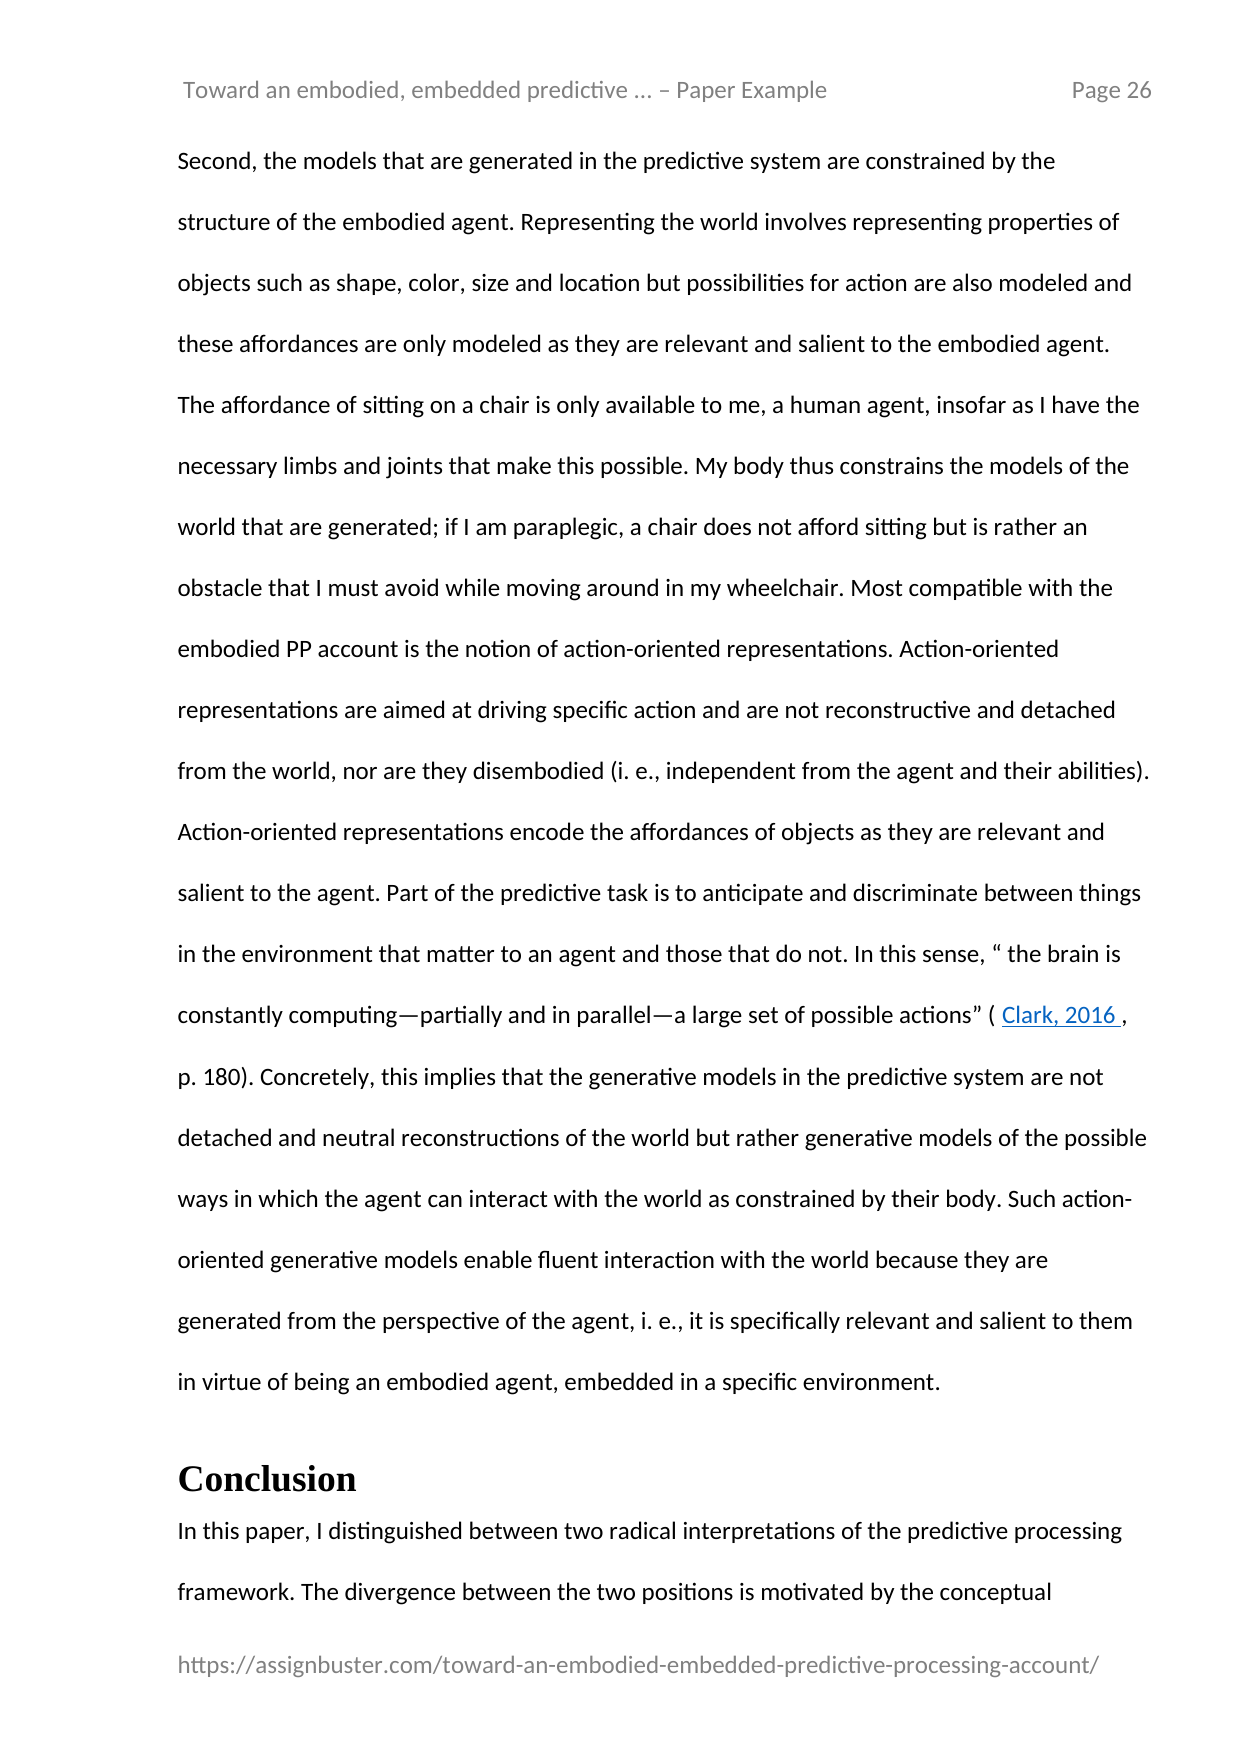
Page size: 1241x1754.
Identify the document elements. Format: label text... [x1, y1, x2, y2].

subtitle Conclusion [177, 1456, 1152, 1499]
text Second, the models that are generated in the predictive system are constrained by the structure of the embodied agent. Representing the world involves representing properties of objects such as shape, color, size and location but possibilities for action are also modeled and these affordances are only modeled as they are relevant and salient to the embodied agent. The affordance of sitting on a chair is only available to me, a human agent, insofar as I have the necessary limbs and joints that make this possible. My body thus constrains the models of the world that are generated; if I am paraplegic, a chair does not afford sitting but is rather an obstacle that I must avoid while moving around in my wheelchair. Most compatible with the embodied PP account is the notion of action-oriented representations. Action-oriented representations are aimed at driving specific action and are not reconstructive and detached from the world, nor are they disembodied (i. e., independent from the agent and their abilities). Action-oriented representations encode the affordances of objects as they are relevant and salient to the agent. Part of the predictive task is to anticipate and discriminate between things in the environment that matter to an agent and those that do not. In this sense, “ the brain is constantly computing—partially and in parallel—a large set of possible actions” ( Clark, 2016 , p. 180). Concretely, this implies that the generative models in the predictive system are not detached and neutral reconstructions of the world but rather generative models of the possible ways in which the agent can interact with the world as constrained by their body. Such action-oriented generative models enable fluent interaction with the world because they are generated from the perspective of the agent, i. e., it is specifically relevant and salient to them in virtue of being an embodied agent, embedded in a specific environment. [177, 145, 1152, 1396]
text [177, 1515, 1152, 1607]
